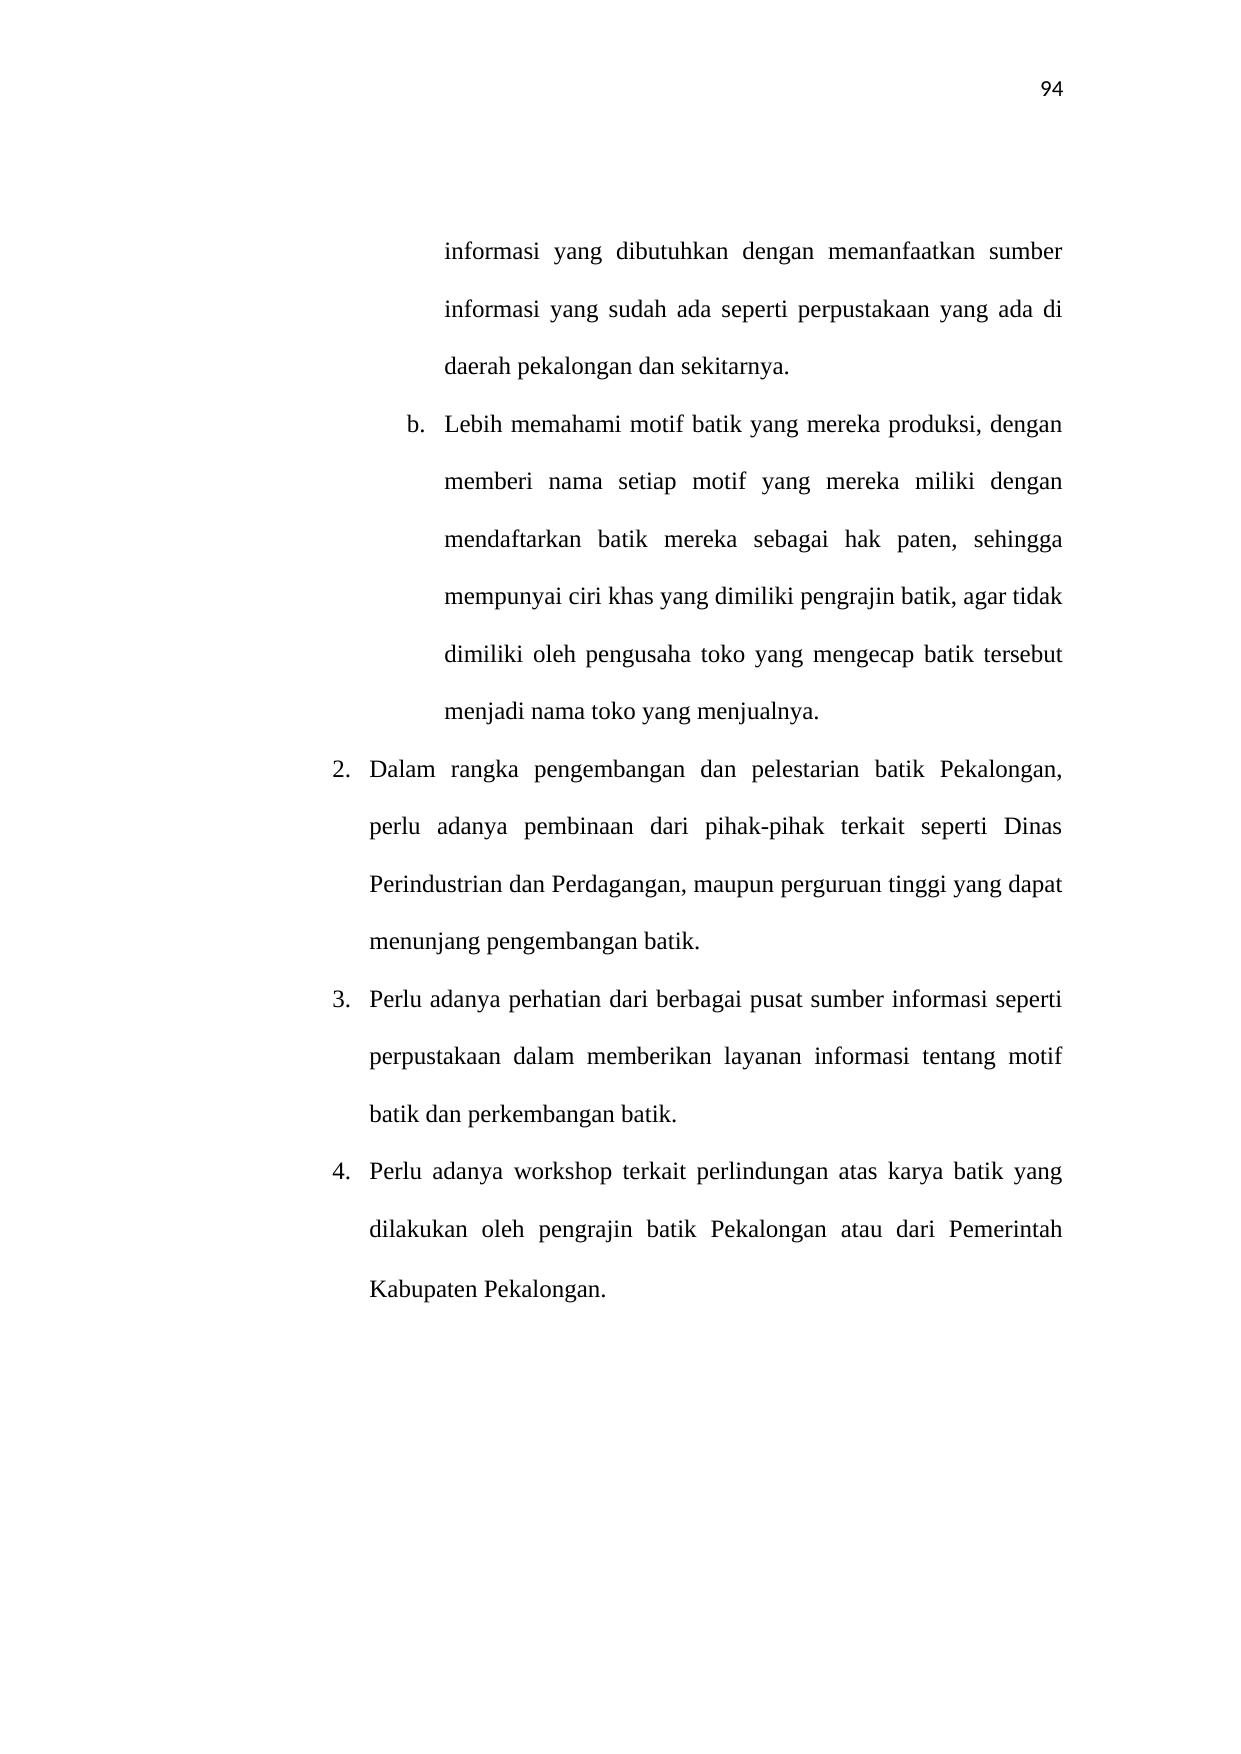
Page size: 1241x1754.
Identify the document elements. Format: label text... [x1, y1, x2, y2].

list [407, 236, 1063, 380]
list Perlu adanya perhatian dari berbagai pusat sumber informasi seperti perpustakaan dalam memberikan layanan informasi tentang motif batik dan perkembangan batik. [332, 984, 1063, 1127]
list Dalam rangka pengembangan dan pelestarian batik Pekalongan, perlu adanya pembinaan dari pihak-pihak terkait seperti Dinas Perindustrian dan Perdagangan, maupun perguruan tinggi yang dapat menunjang pengembangan batik. [332, 754, 1063, 955]
list Lebih memahami motif batik yang mereka produksi, dengan memberi nama setiap motif yang mereka miliki dengan mendaftarkan batik mereka sebagai hak paten, sehingga mempunyai ciri khas yang dimiliki pengrajin batik, agar tidak dimiliki oleh pengusaha toko yang mengecap batik tersebut menjadi nama toko yang menjualnya. [407, 409, 1063, 725]
list Perlu adanya workshop terkait perlindungan atas karya batik yang dilakukan oleh pengrajin batik Pekalongan atau dari Pemerintah Kabupaten Pekalongan. [332, 1156, 1063, 1303]
